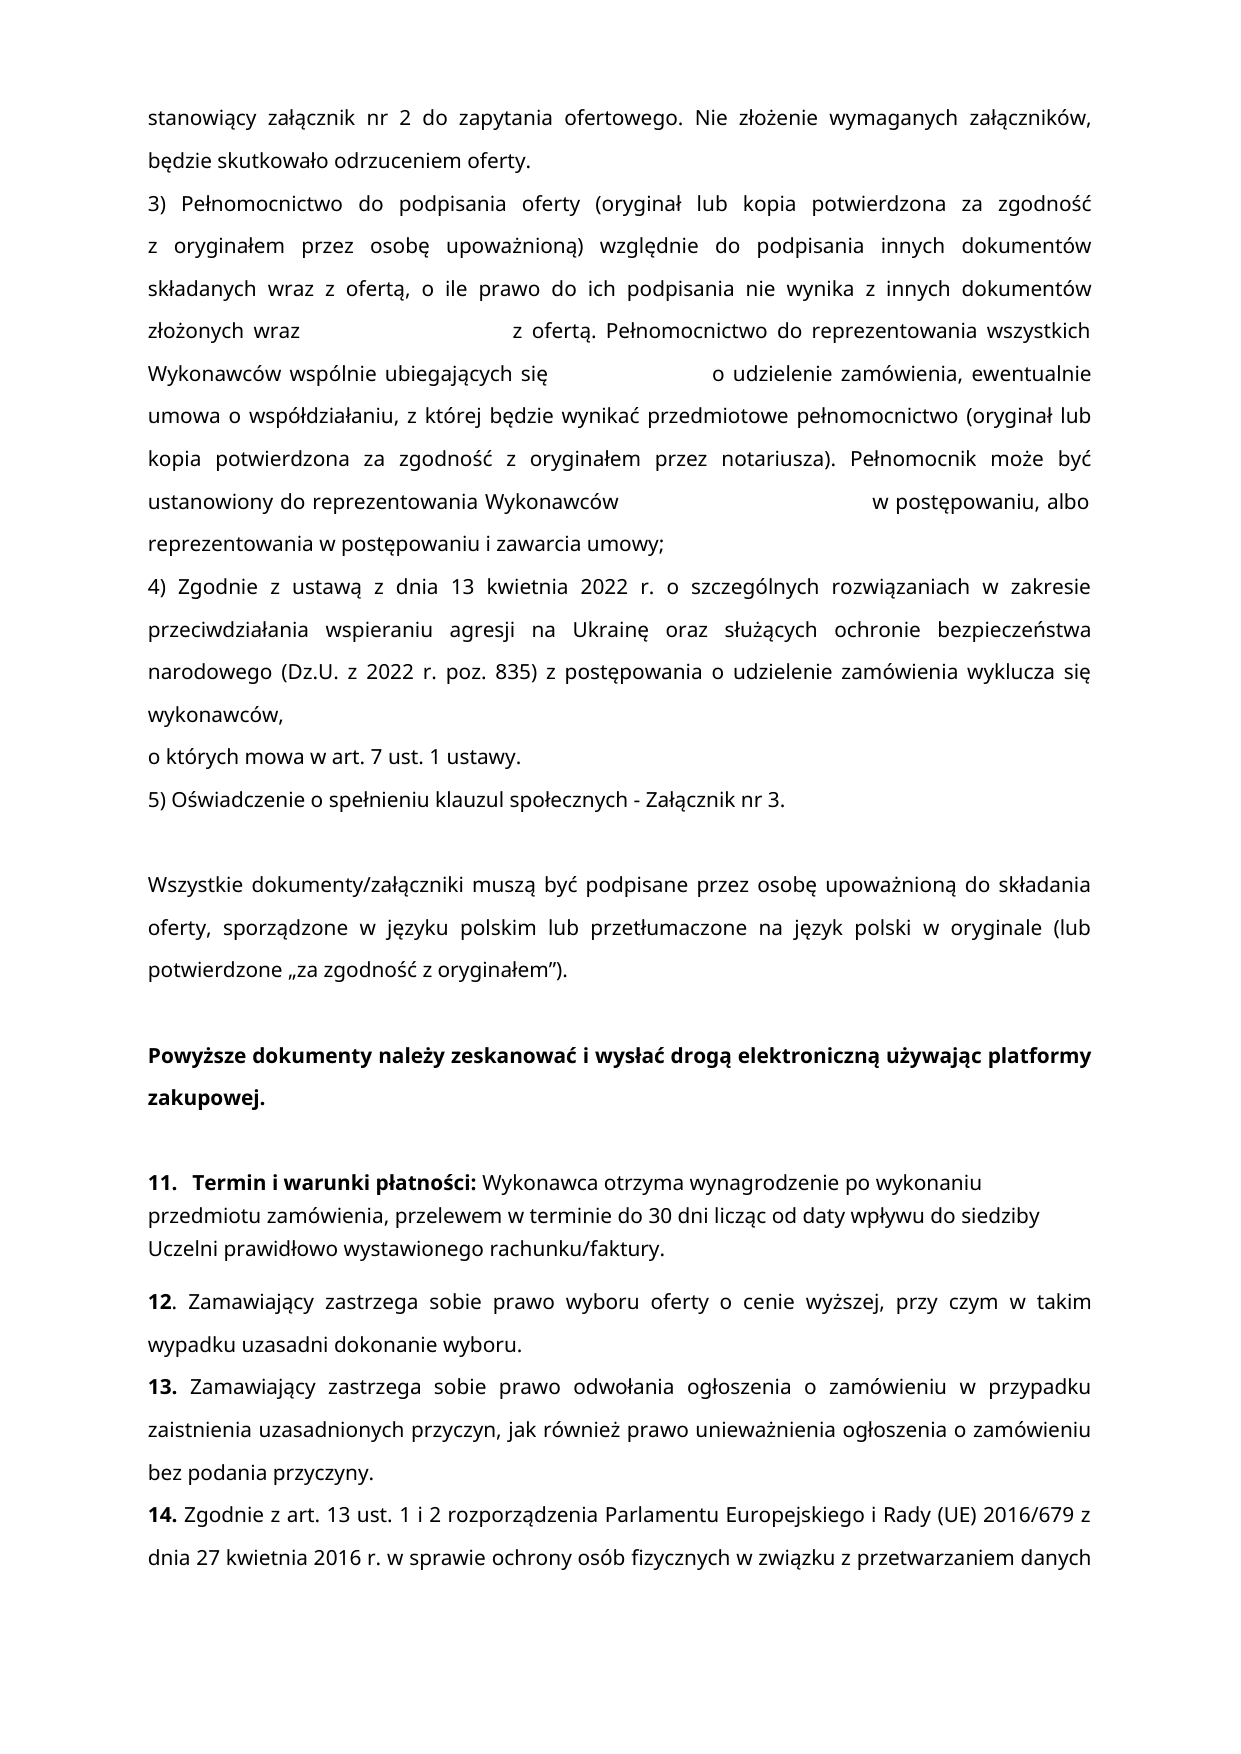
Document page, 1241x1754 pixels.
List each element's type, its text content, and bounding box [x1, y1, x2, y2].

list Termin i warunki płatności: Wykonawca otrzyma wynagrodzenie po wykonaniu przedmiotu zamówienia, przelewem w terminie do 30 dni licząc od daty wpływu do siedziby Uczelni prawidłowo wystawionego rachunku/faktury. [148, 1168, 1093, 1262]
text 13. Zamawiający zastrzega sobie prawo odwołania ogłoszenia o zamówieniu w przypadku zaistnienia uzasadnionych przyczyn, jak również prawo unieważnienia ogłoszenia o zamówieniu bez podania przyczyny. [148, 1372, 1093, 1486]
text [148, 1500, 1093, 1571]
text 5) Oświadczenie o spełnieniu klauzul społecznych - Załącznik nr 3. [148, 785, 1093, 813]
text Powyższe dokumenty należy zeskanować i wysłać drogą elektroniczną używając platformy zakupowej. [148, 1041, 1093, 1112]
text 4) Zgodnie z ustawą z dnia 13 kwietnia 2022 r. o szczególnych rozwiązaniach w zakresie przeciwdziałania wspieraniu agresji na Ukrainę oraz służących ochronie bezpieczeństwa narodowego (Dz.U. z 2022 r. poz. 835) z postępowania o udzielenie zamówienia wyklucza się wykonawców, [148, 572, 1093, 728]
text o których mowa w art. 7 ust. 1 ustawy. [148, 742, 1093, 771]
text 3) Pełnomocnictwo do podpisania oferty (oryginał lub kopia potwierdzona za zgodność z oryginałem przez osobę upoważnioną) względnie do podpisania innych dokumentów składanych wraz z ofertą, o ile prawo do ich podpisania nie wynika z innych dokumentów złożonych wraz z ofertą. Pełnomocnictwo do reprezentowania wszystkich Wykonawców wspólnie ubiegających się o udzielenie zamówienia, ewentualnie umowa o współdziałaniu, z której będzie wynikać przedmiotowe pełnomocnictwo (oryginał lub kopia potwierdzona za zgodność z oryginałem przez notariusza). Pełnomocnik może być ustanowiony do reprezentowania Wykonawców w postępowaniu, albo reprezentowania w postępowaniu i zawarcia umowy; [148, 189, 1093, 558]
text 12. Zamawiający zastrzega sobie prawo wyboru oferty o cenie wyższej, przy czym w takim wypadku uzasadni dokonanie wyboru. [148, 1287, 1093, 1358]
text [148, 103, 1093, 174]
text Wszystkie dokumenty/załączniki muszą być podpisane przez osobę upoważnioną do składania oferty, sporządzone w języku polskim lub przetłumaczone na język polski w oryginale (lub potwierdzone „za zgodność z oryginałem”). [148, 870, 1093, 984]
